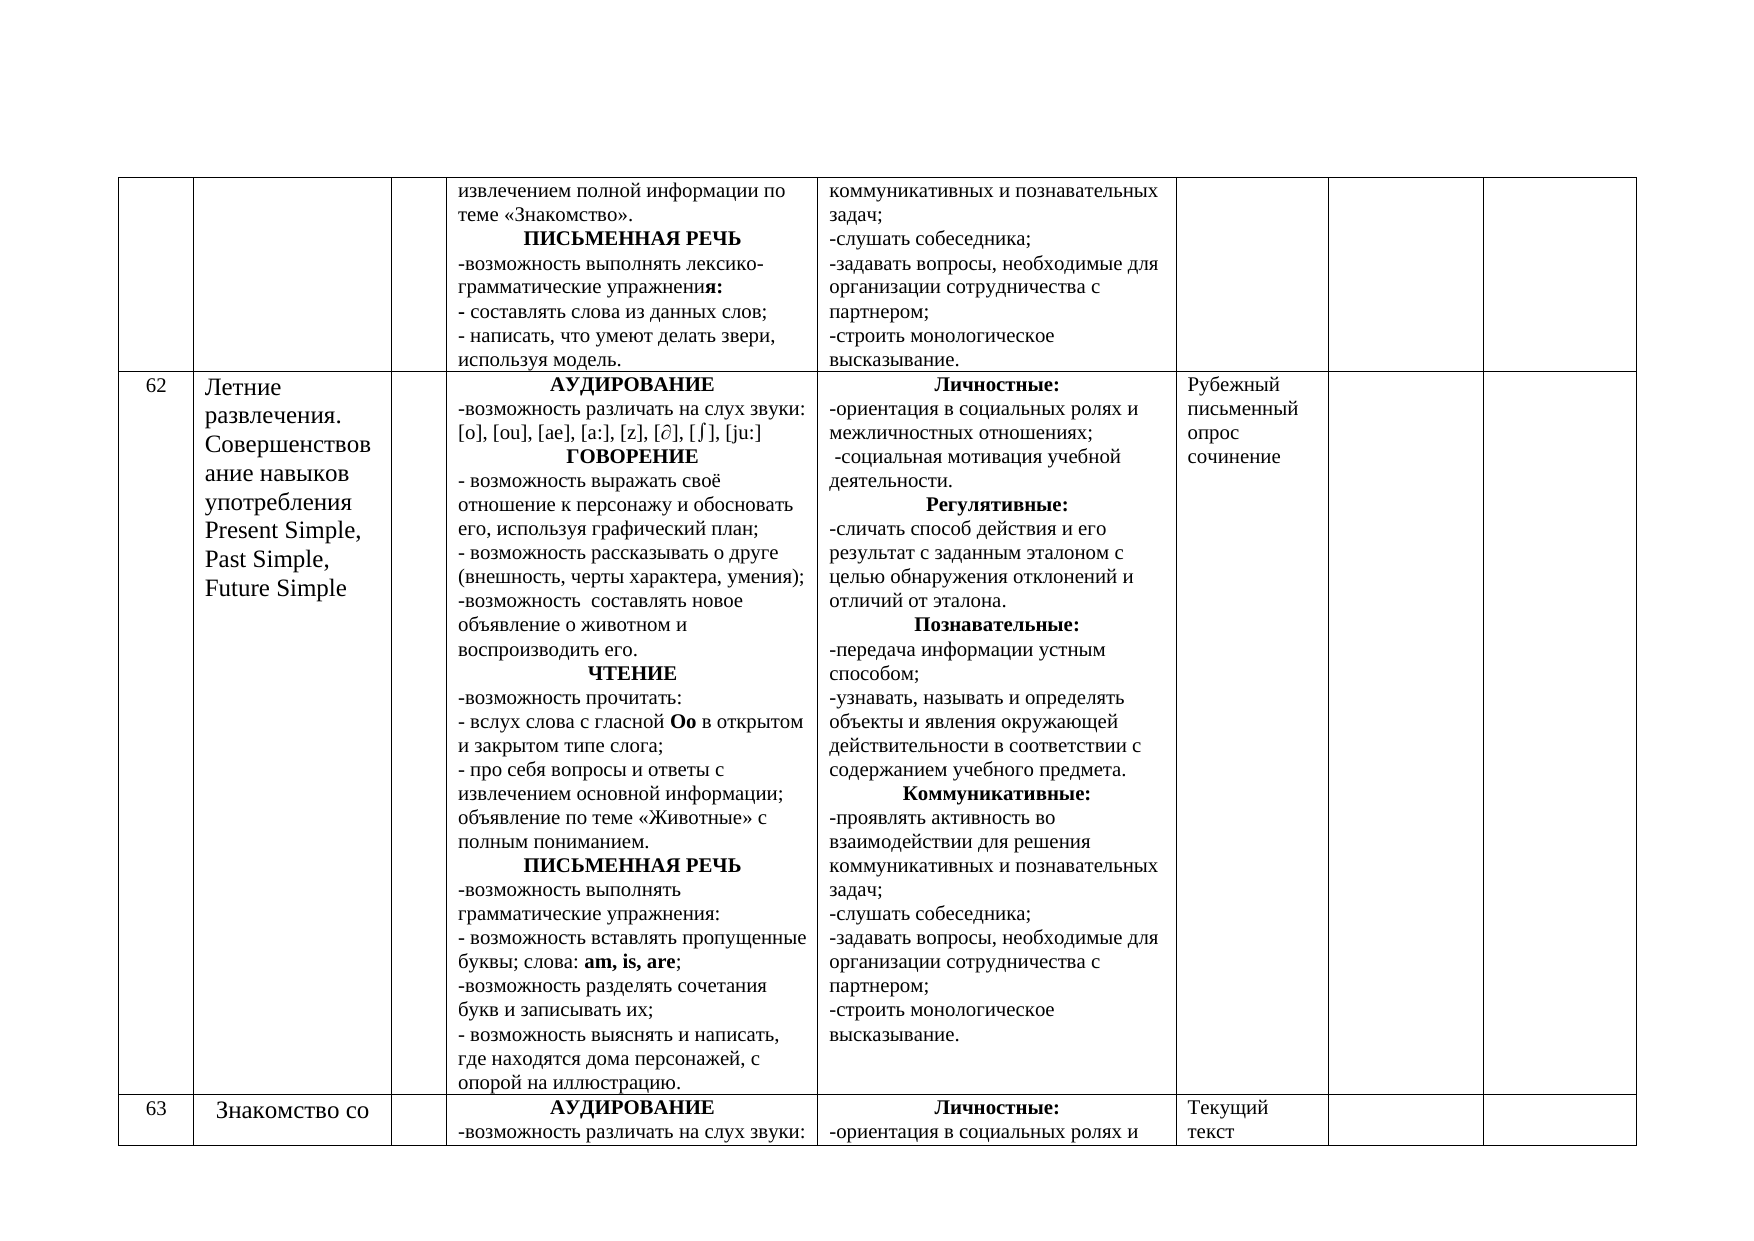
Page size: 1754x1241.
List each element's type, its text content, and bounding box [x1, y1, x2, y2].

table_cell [818, 178, 1176, 371]
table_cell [1177, 178, 1328, 371]
table_cell [392, 372, 446, 1094]
table_cell [392, 1095, 446, 1145]
table_cell [392, 178, 446, 371]
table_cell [194, 1095, 391, 1145]
table_cell [1329, 178, 1483, 371]
table_cell АУДИРОВАНИЕ -возможность различать на слух звуки: [o], [ou], [ae], [a:], [z], [], [], [ju:] ГОВОРЕНИЕ - возможность выражать своё отношение к персонажу и обосновать его, используя графический план; - возможность рассказывать о друге (внешность, черты характера, умения); -возможность составлять новое объявление о животном и воспроизводить его. ЧТЕНИЕ -возможность прочитать: - вслух слова с гласной Oo в открытом и закрытом типе слога; - про себя вопросы и ответы с извлечением основной информации; объявление по теме «Животные» с полным пониманием. ПИСЬМЕННАЯ РЕЧЬ -возможность выполнять грамматические упражнения: - возможность вставлять пропущенные буквы; слова: am, is, are; -возможность разделять сочетания букв и записывать их; - возможность выяснять и написать, где находятся дома персонажей, с опорой на иллюстрацию. [447, 372, 817, 1094]
table_cell Личностные: -ориентация в социальных ролях и межличностных отношениях; -социальная мотивация учебной деятельности. Регулятивные: -сличать способ действия и его результат с заданным эталоном с целью обнаружения отклонений и отличий от эталона. Познавательные: -передача информации устным способом; -узнавать, называть и определять объекты и явления окружающей действительности в соответствии с содержанием учебного предмета. Коммуникативные: -проявлять активность во взаимодействии для решения коммуникативных и познавательных задач; -слушать собеседника; -задавать вопросы, необходимые для организации сотрудничества с партнером; -строить монологическое высказывание. [818, 372, 1176, 1094]
table_cell Текущий текст [1177, 1095, 1328, 1145]
table_cell [1329, 372, 1483, 1094]
table_cell [1329, 1095, 1483, 1145]
table_cell [1484, 372, 1636, 1094]
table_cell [447, 178, 817, 371]
table_cell [1484, 1095, 1636, 1145]
table_cell 61 [119, 178, 193, 371]
table_cell 63 [119, 1095, 193, 1145]
table_cell Летние развлечения. Совершенствование навыков употребления Present Simple, Past Simple, Future Simple [194, 372, 391, 1094]
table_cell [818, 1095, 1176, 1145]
table_cell 62 [119, 372, 193, 1094]
table_cell [1484, 178, 1636, 371]
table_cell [194, 178, 391, 371]
table_cell Рубежный письменный опрос сочинение [1177, 372, 1328, 1094]
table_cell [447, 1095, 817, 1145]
